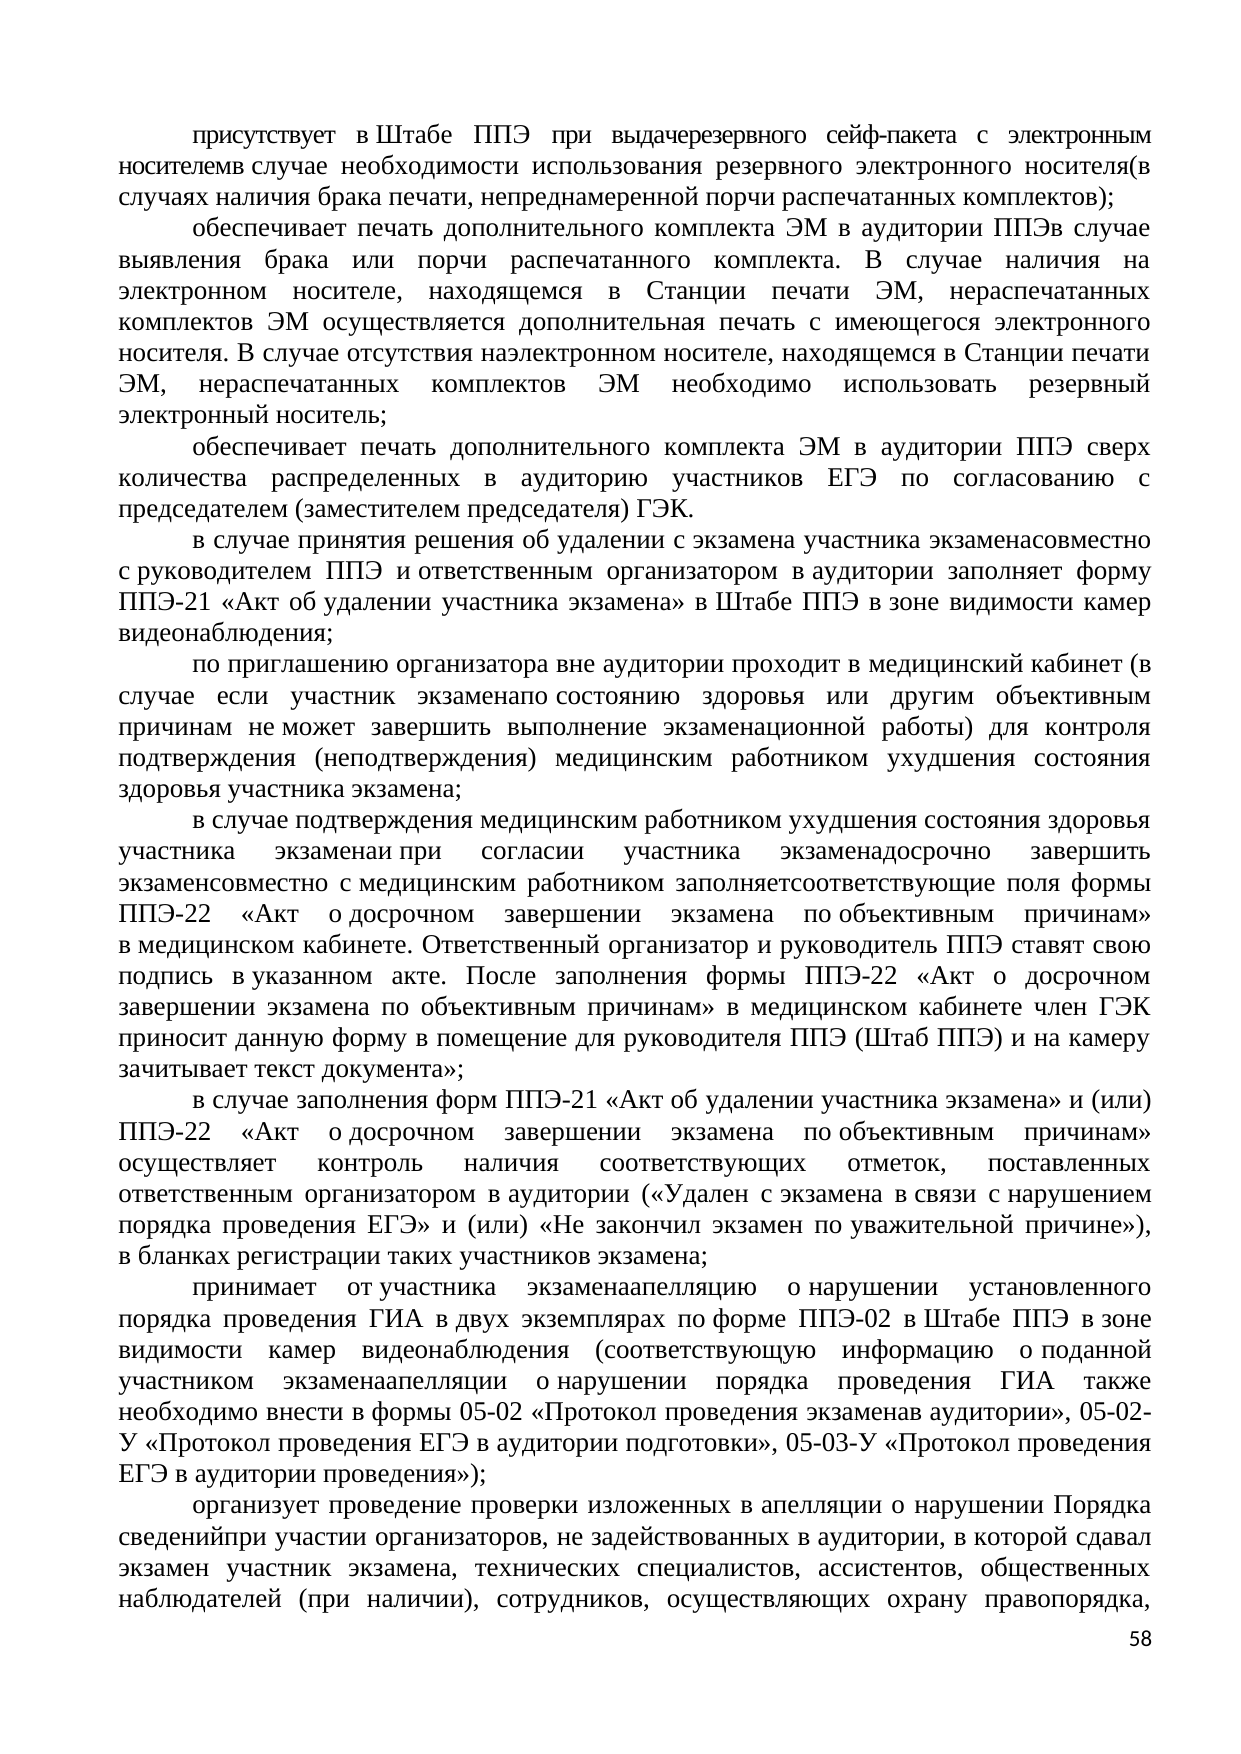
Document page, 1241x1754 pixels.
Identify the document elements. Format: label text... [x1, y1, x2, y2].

text в случае принятия решения об удалении с экзамена участника экзаменасовместно с руководителем ППЭ и ответственным организатором в аудитории заполняет форму ППЭ-21 «Акт об удалении участника экзамена» в Штабе ППЭ в зоне видимости камер видеонаблюдения; [118, 523, 1152, 648]
text принимает от участника экзаменаапелляцию о нарушении установленного порядка проведения ГИА в двух экземплярах по форме ППЭ-02 в Штабе ППЭ в зоне видимости камер видеонаблюдения (соответствующую информацию о поданной участником экзаменаапелляции о нарушении порядка проведения ГИА также необходимо внести в формы 05-02 «Протокол проведения экзаменав аудитории», 05-02-У «Протокол проведения ЕГЭ в аудитории подготовки», 05-03-У «Протокол проведения ЕГЭ в аудитории проведения»); [118, 1271, 1152, 1488]
text обеспечивает печать дополнительного комплекта ЭМ в аудитории ППЭ сверх количества распределенных в аудиторию участников ЕГЭ по согласованию с председателем (заместителем председателя) ГЭК. [118, 429, 1152, 523]
text по приглашению организатора вне аудитории проходит в медицинский кабинет (в случае если участник экзаменапо состоянию здоровья или другим объективным причинам не может завершить выполнение экзаменационной работы) для контроля подтверждения (неподтверждения) медицинским работником ухудшения состояния здоровья участника экзамена; [118, 648, 1152, 803]
text в случае подтверждения медицинским работником ухудшения состояния здоровья участника экзаменаи при согласии участника экзаменадосрочно завершить экзаменсовместно с медицинским работником заполняетсоответствующие поля формы ППЭ-22 «Акт о досрочном завершении экзамена по объективным причинам» в медицинском кабинете. Ответственный организатор и руководитель ППЭ ставят свою подпись в указанном акте. После заполнения формы ППЭ-22 «Акт о досрочном завершении экзамена по объективным причинам» в медицинском кабинете член ГЭК приносит данную форму в помещение для руководителя ППЭ (Штаб ППЭ) и на камеру зачитывает текст документа»; [118, 803, 1152, 1084]
text присутствует в Штабе ППЭ при выдачерезервного сейф-пакета с электронным носителемв случае необходимости использования резервного электронного носителя(в случаях наличия брака печати, непреднамеренной порчи распечатанных комплектов); [118, 118, 1152, 212]
text обеспечивает печать дополнительного комплекта ЭМ в аудитории ППЭв случае выявления брака или порчи распечатанного комплекта. В случае наличия на электронном носителе, находящемся в Станции печати ЭМ, нераспечатанных комплектов ЭМ осуществляется дополнительная печать с имеющегося электронного носителя. В случае отсутствия наэлектронном носителе, находящемся в Станции печати ЭМ, нераспечатанных комплектов ЭМ необходимо использовать резервный электронный носитель; [118, 212, 1152, 429]
text в случае заполнения форм ППЭ-21 «Акт об удалении участника экзамена» и (или) ППЭ-22 «Акт о досрочном завершении экзамена по объективным причинам» осуществляет контроль наличия соответствующих отметок, поставленных ответственным организатором в аудитории («Удален с экзамена в связи с нарушением порядка проведения ЕГЭ» и (или) «Не закончил экзамен по уважительной причине»), в бланках регистрации таких участников экзамена; [118, 1084, 1152, 1271]
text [118, 1488, 1152, 1613]
